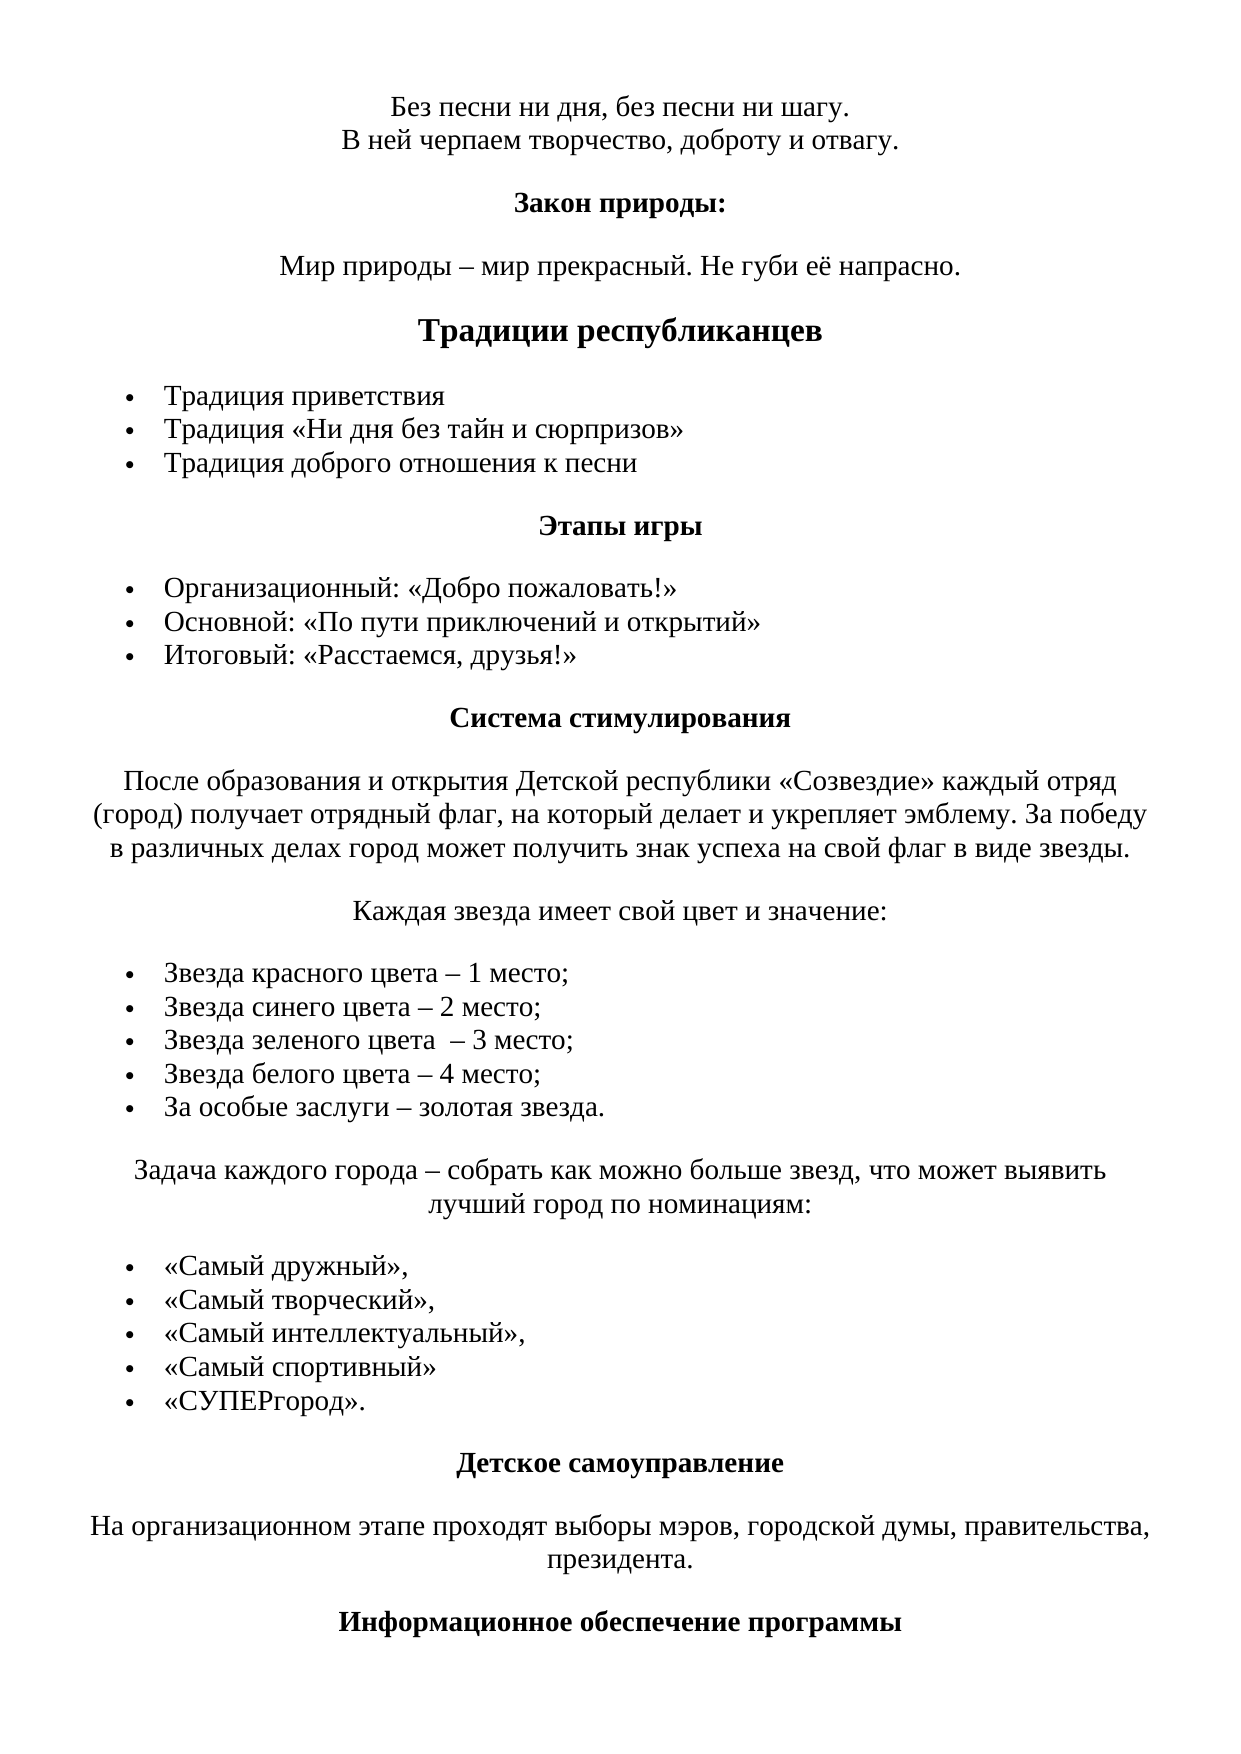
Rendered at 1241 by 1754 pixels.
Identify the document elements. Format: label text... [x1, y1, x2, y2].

list Звезда красного цвета – 1 место; [126, 955, 1152, 989]
list Звезда зеленого цвета – 3 место; [126, 1022, 1152, 1056]
text Этапы игры [89, 508, 1152, 541]
text Детское самоуправление [89, 1445, 1152, 1479]
list За особые заслуги – золотая звезда. [126, 1089, 1152, 1123]
list Итоговый: «Расстаемся, друзья!» [126, 637, 1152, 671]
list Основной: «По пути приключений и открытий» [126, 604, 1152, 637]
list «СУПЕРгород». [126, 1383, 1152, 1416]
list «Самый творческий», [126, 1282, 1152, 1316]
text Система стимулирования [89, 700, 1152, 734]
text Каждая звезда имеет свой цвет и значение: [89, 893, 1152, 926]
list Традиция доброго отношения к песни [126, 445, 1152, 478]
list Звезда синего цвета – 2 место; [126, 989, 1152, 1022]
list «Самый интеллектуальный», [126, 1316, 1152, 1349]
text Задача каждого города – собрать как можно больше звезд, что может выявить лучший город по номинациям: [89, 1152, 1152, 1219]
list «Самый спортивный» [126, 1349, 1152, 1383]
text Информационное обеспечение программы [89, 1604, 1152, 1638]
text Закон природы: [89, 185, 1152, 218]
list Организационный: «Добро пожаловать!» [126, 570, 1152, 604]
list Звезда белого цвета – 4 место; [126, 1056, 1152, 1089]
text Традиции республиканцев [89, 310, 1152, 349]
list Традиция приветствия [126, 378, 1152, 411]
text Мир природы – мир прекрасный. Не губи её напрасно. [89, 248, 1152, 281]
list «Самый дружный», [126, 1248, 1152, 1282]
text На организационном этапе проходят выборы мэров, городской думы, правительства, президента. [89, 1508, 1152, 1575]
text Без песни ни дня, без песни ни шагу. В ней черпаем творчество, доброту и отвагу. [89, 89, 1152, 156]
list Традиция «Ни дня без тайн и сюрпризов» [126, 411, 1152, 445]
text После образования и открытия Детской республики «Созвездие» каждый отряд (город) получает отрядный флаг, на который делает и укрепляет эмблему. За победу в различных делах город может получить знак успеха на свой флаг в виде звезды. [89, 763, 1152, 863]
